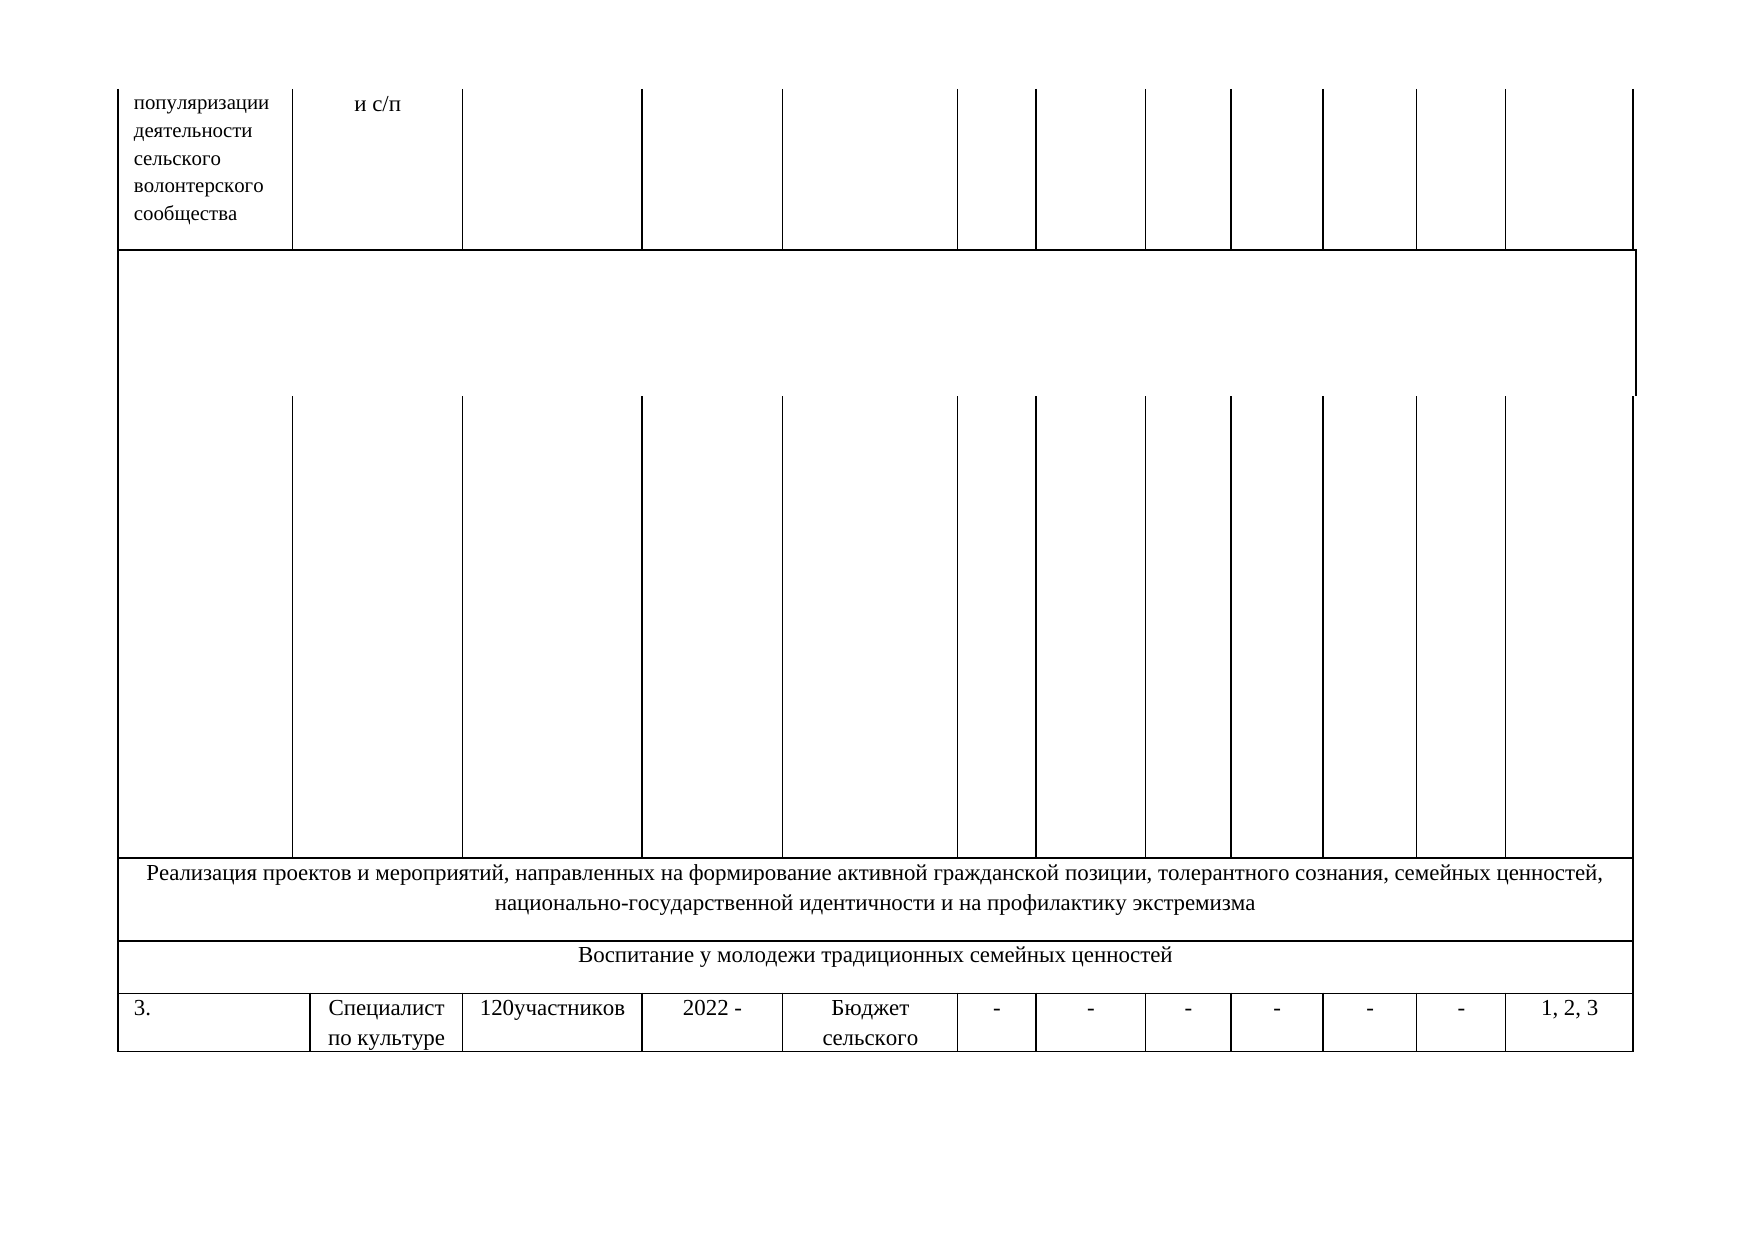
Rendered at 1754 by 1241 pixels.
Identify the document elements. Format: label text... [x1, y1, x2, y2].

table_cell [783, 994, 957, 1051]
table_cell [1634, 704, 1639, 755]
table_cell [1634, 940, 1639, 993]
table_cell [1634, 653, 1639, 704]
table_cell [1634, 755, 1639, 806]
table_cell - [958, 994, 1035, 1051]
table_cell [293, 396, 462, 857]
table_cell [119, 396, 292, 857]
table_cell 2022 - 2027 [643, 994, 782, 1051]
table_cell [1634, 396, 1639, 447]
table_cell [783, 396, 957, 857]
table_cell [1037, 396, 1145, 857]
table_cell - [1146, 994, 1230, 1051]
table_cell [1634, 89, 1639, 249]
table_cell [119, 994, 309, 1051]
table_cell [1634, 993, 1639, 1051]
table_cell [1634, 551, 1639, 602]
table_cell [1232, 396, 1322, 857]
table_cell - [1324, 994, 1416, 1051]
table_cell - [1232, 994, 1322, 1051]
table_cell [311, 994, 462, 1051]
table_cell [1506, 396, 1632, 857]
table_cell [119, 251, 1635, 396]
table_cell - [1417, 994, 1505, 1051]
table_cell [643, 396, 782, 857]
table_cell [463, 994, 641, 1051]
table_cell [1634, 857, 1639, 940]
table_cell [1634, 447, 1639, 500]
table_cell [1634, 806, 1639, 857]
table_cell [958, 396, 1035, 857]
table_cell [1506, 89, 1632, 249]
table_cell Воспитание у молодежи традиционных семейных ценностей [119, 942, 1632, 993]
table_cell [1324, 396, 1416, 857]
table_cell Реализация проектов и мероприятий, направленных на формирование активной гражданской позиции, толерантного сознания, семейных ценностей, национально-государственной идентичности и на профилактику экстремизма [119, 859, 1632, 940]
table_cell [1417, 396, 1505, 857]
table_cell [463, 396, 641, 857]
table_cell [1634, 602, 1639, 653]
table_cell [1146, 396, 1230, 857]
table_cell - [1037, 994, 1145, 1051]
table_cell [1634, 500, 1639, 551]
table_cell 1, 2, 3 [1506, 994, 1632, 1051]
